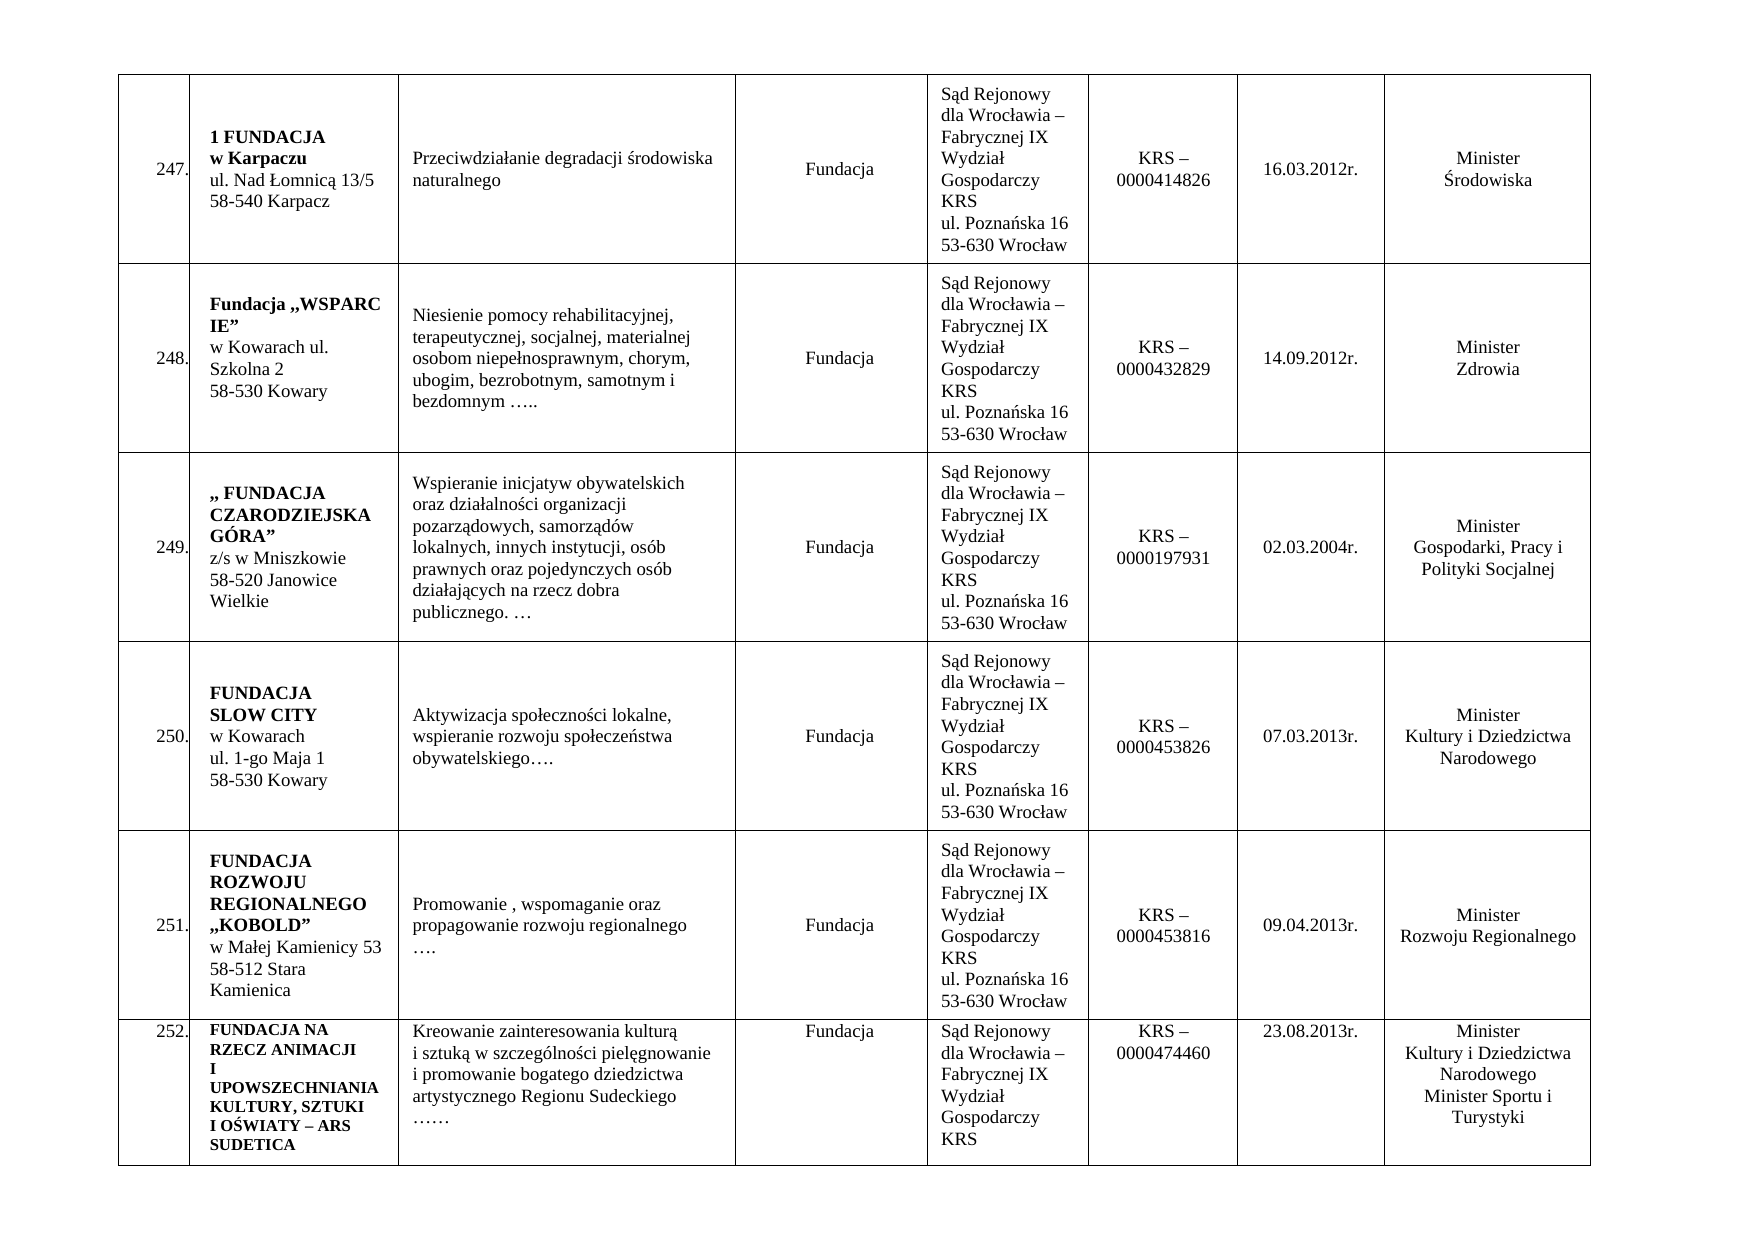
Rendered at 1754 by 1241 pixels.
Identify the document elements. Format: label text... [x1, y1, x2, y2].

table_cell [119, 831, 189, 1019]
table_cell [928, 75, 1088, 263]
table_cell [928, 1020, 1088, 1165]
table_cell [119, 1020, 189, 1165]
table_cell Minister Kultury i Dziedzictwa Narodowego [1385, 642, 1590, 830]
table_cell Wspieranie inicjatyw obywatelskich oraz działalności organizacji pozarządowych, samorządów lokalnych, innych instytucji, osób prawnych oraz pojedynczych osób działających na rzecz dobra publicznego. … [399, 453, 735, 641]
table_cell Minister Zdrowia [1385, 264, 1590, 452]
table_cell FUNDACJA ROZWOJU REGIONALNEGO ,,KOBOLD” w Małej Kamienicy 53 58-512 Stara Kamienica [190, 831, 398, 1019]
table_cell KRS – 0000474460 [1089, 1020, 1237, 1165]
table_cell Fundacja [736, 264, 927, 452]
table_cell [190, 1020, 398, 1165]
table_cell KRS – 0000197931 [1089, 453, 1237, 641]
table_cell [119, 642, 189, 830]
table_cell Fundacja [736, 1020, 927, 1165]
table_cell [119, 453, 189, 641]
table_cell KRS – 0000453816 [1089, 831, 1237, 1019]
table_cell Sąd Rejonowy dla Wrocławia – Fabrycznej IX Wydział Gospodarczy KRS ul. Poznańska 16 53-630 Wrocław [928, 831, 1088, 1019]
table_cell Minister Gospodarki, Pracy i Polityki Socjalnej [1385, 453, 1590, 641]
table_cell 16.03.2012r. [1238, 75, 1384, 263]
table_cell 14.09.2012r. [1238, 264, 1384, 452]
table_cell Sąd Rejonowy dla Wrocławia – Fabrycznej IX Wydział Gospodarczy KRS ul. Poznańska 16 53-630 Wrocław [928, 264, 1088, 452]
table_cell 1 FUNDACJA w Karpaczu ul. Nad Łomnicą 13/5 58-540 Karpacz [190, 75, 398, 263]
table_cell Fundacja [736, 642, 927, 830]
table_cell Promowanie , wspomaganie oraz propagowanie rozwoju regionalnego …. [399, 831, 735, 1019]
table_cell 09.04.2013r. [1238, 831, 1384, 1019]
table_cell [119, 264, 189, 452]
table_cell Sąd Rejonowy dla Wrocławia – Fabrycznej IX Wydział Gospodarczy KRS ul. Poznańska 16 53-630 Wrocław [928, 453, 1088, 641]
table_cell 02.03.2004r. [1238, 453, 1384, 641]
table_cell Niesienie pomocy rehabilitacyjnej, terapeutycznej, socjalnej, materialnej osobom niepełnosprawnym, chorym, ubogim, bezrobotnym, samotnym i bezdomnym ….. [399, 264, 735, 452]
table_cell Fundacja [736, 831, 927, 1019]
table_cell Przeciwdziałanie degradacji środowiska naturalnego [399, 75, 735, 263]
table_cell Sąd Rejonowy dla Wrocławia – Fabrycznej IX Wydział Gospodarczy KRS ul. Poznańska 16 53-630 Wrocław [928, 642, 1088, 830]
table_cell Fundacja ,,WSPARCIE” w Kowarach ul. Szkolna 2 58-530 Kowary [190, 264, 398, 452]
table_cell KRS – 0000432829 [1089, 264, 1237, 452]
table_cell KRS – 0000414826 [1089, 75, 1237, 263]
table_cell FUNDACJA SLOW CITY w Kowarach ul. 1-go Maja 1 58-530 Kowary [190, 642, 398, 830]
table_cell Fundacja [736, 75, 927, 263]
table_cell 07.03.2013r. [1238, 642, 1384, 830]
table_cell [119, 75, 189, 263]
table_cell ,, FUNDACJA CZARODZIEJSKA GÓRA” z/s w Mniszkowie 58-520 Janowice Wielkie [190, 453, 398, 641]
table_cell KRS – 0000453826 [1089, 642, 1237, 830]
table_cell Minister Środowiska [1385, 75, 1590, 263]
table_cell Fundacja [736, 453, 927, 641]
table_cell Aktywizacja społeczności lokalne, wspieranie rozwoju społeczeństwa obywatelskiego…. [399, 642, 735, 830]
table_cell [399, 1020, 735, 1165]
table_cell Minister Rozwoju Regionalnego [1385, 831, 1590, 1019]
table_cell 23.08.2013r. [1238, 1020, 1384, 1165]
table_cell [1385, 1020, 1590, 1165]
